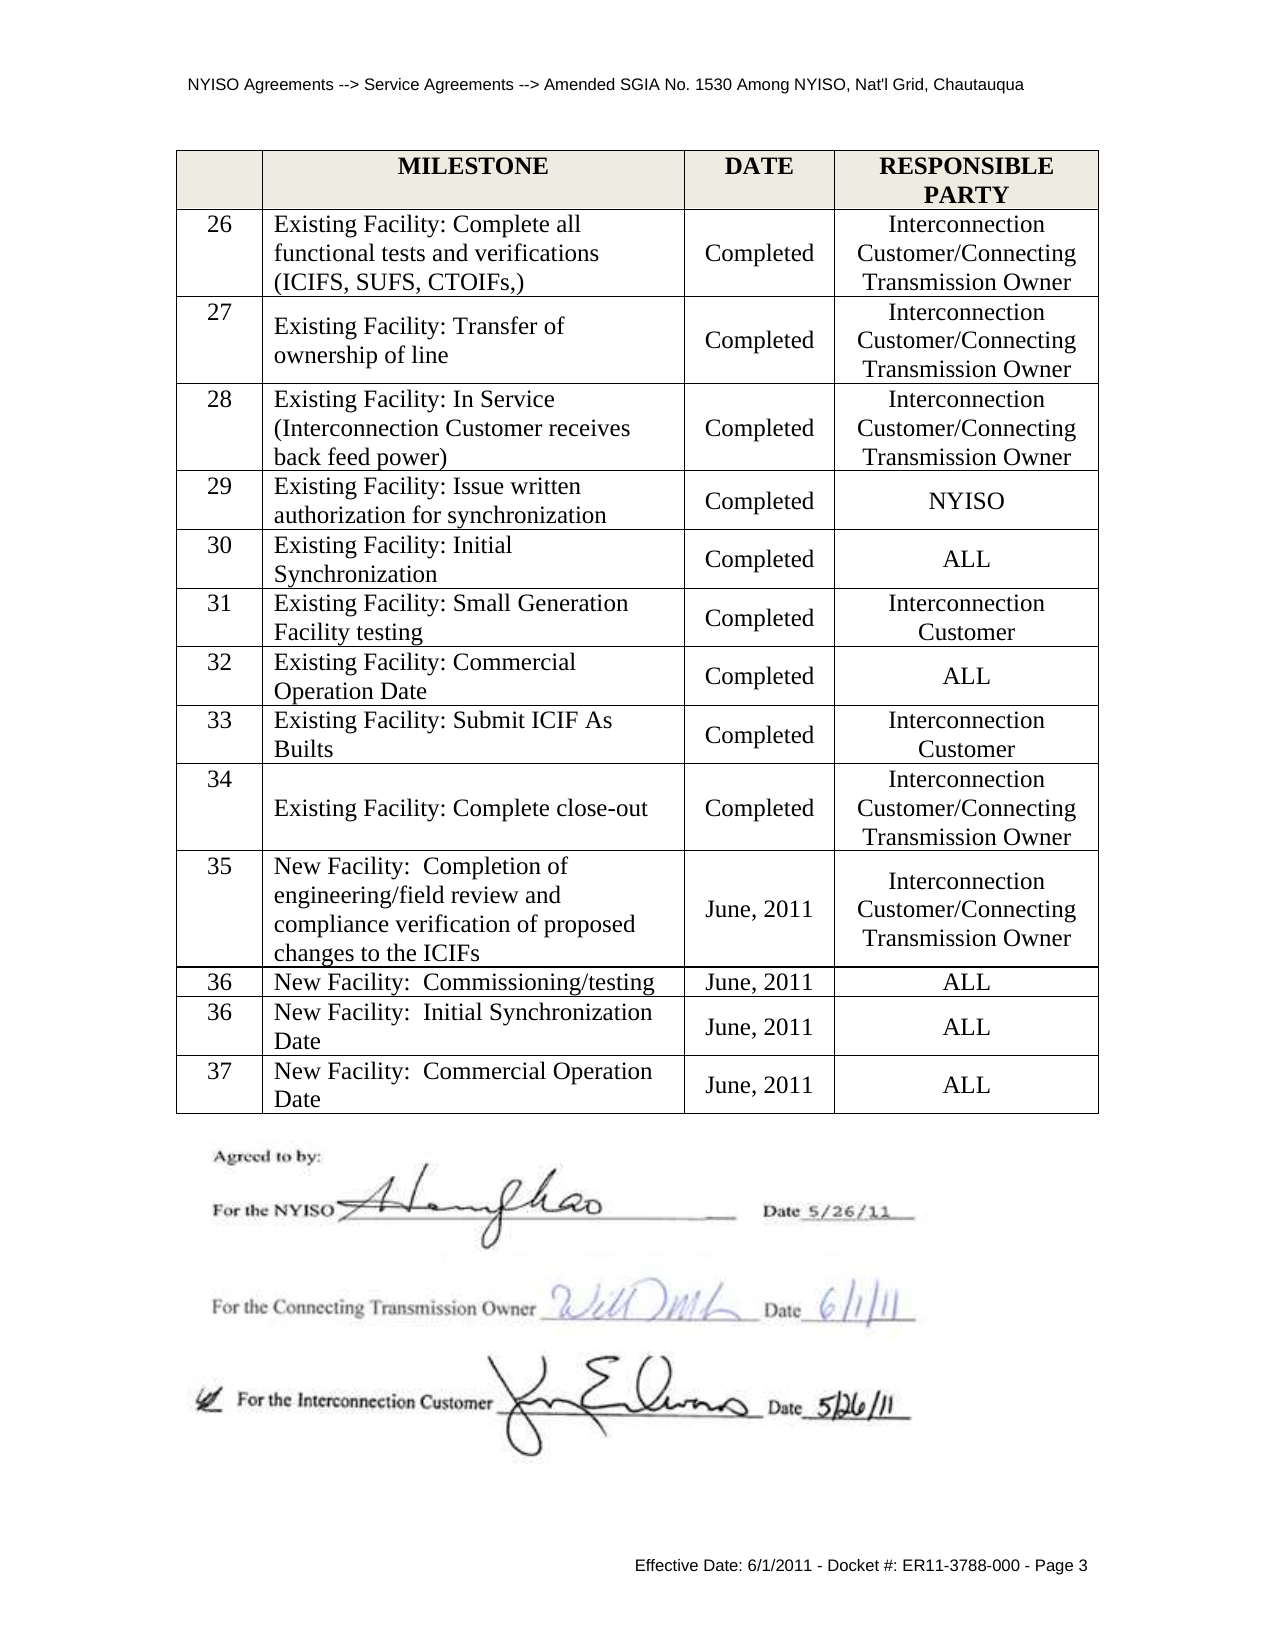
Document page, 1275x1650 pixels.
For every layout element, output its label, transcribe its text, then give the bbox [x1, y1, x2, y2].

table_cell Completed [685, 589, 834, 646]
table_cell Existing Facility: Small Generation Facility testing [263, 589, 684, 646]
table_cell Existing Facility: Issue written authorization for synchronization [263, 471, 684, 529]
table_cell Completed [685, 530, 834, 587]
table_cell 37 [177, 1056, 262, 1113]
table_cell Completed [685, 764, 834, 850]
table_cell Completed [685, 297, 834, 383]
table_cell Completed [685, 384, 834, 470]
table_cell New Facility: Commissioning/testing [263, 968, 684, 996]
table_cell Interconnection Customer [835, 706, 1098, 763]
table_cell June, 2011 [685, 851, 834, 966]
table_cell Completed [685, 471, 834, 529]
table_cell Existing Facility: Complete all functional tests and verifications (ICIFS, SUFS, CTOIFs,) [263, 210, 684, 296]
table_header MILESTONE [263, 151, 684, 208]
table_cell Interconnection Customer/Connecting Transmission Owner [835, 764, 1098, 850]
table_cell June, 2011 [685, 1056, 834, 1113]
table_cell 34 [177, 764, 262, 850]
table_cell Interconnection Customer/Connecting Transmission Owner [835, 384, 1098, 470]
table_cell 30 [177, 530, 262, 587]
table_cell Completed [685, 210, 834, 296]
table_cell Existing Facility: Complete close-out [263, 764, 684, 850]
table_cell 28 [177, 384, 262, 470]
table_cell Existing Facility: Submit ICIF As Builts [263, 706, 684, 763]
table_cell 33 [177, 706, 262, 763]
table_cell Interconnection Customer/Connecting Transmission Owner [835, 297, 1098, 383]
table_cell Completed [685, 706, 834, 763]
table_cell 36 [177, 997, 262, 1055]
table_cell ALL [835, 997, 1098, 1055]
table_cell Existing Facility: Commercial Operation Date [263, 647, 684, 704]
table_cell 27 [177, 297, 262, 383]
table_cell New Facility: Completion of engineering/field review and compliance verification of proposed changes to the ICIFs [263, 851, 684, 966]
table_cell June, 2011 [685, 968, 834, 996]
table_cell Existing Facility: Transfer of ownership of line [263, 297, 684, 383]
table_cell Completed [685, 647, 834, 704]
table_cell 26 [177, 210, 262, 296]
picture [187, 1139, 936, 1464]
table_cell Existing Facility: In Service (Interconnection Customer receives back feed power) [263, 384, 684, 470]
table_cell New Facility: Initial Synchronization Date [263, 997, 684, 1055]
table_cell ALL [835, 968, 1098, 996]
table_header [177, 151, 262, 208]
table_cell NYISO [835, 471, 1098, 529]
table_cell ALL [835, 1056, 1098, 1113]
table_cell Interconnection Customer/Connecting Transmission Owner [835, 851, 1098, 966]
table_cell 31 [177, 589, 262, 646]
table_cell 36 [177, 968, 262, 996]
table_cell Existing Facility: Initial Synchronization [263, 530, 684, 587]
table_cell ALL [835, 530, 1098, 587]
table_cell Interconnection Customer/Connecting Transmission Owner [835, 210, 1098, 296]
table_cell 32 [177, 647, 262, 704]
table_cell 29 [177, 471, 262, 529]
table_cell New Facility: Commercial Operation Date [263, 1056, 684, 1113]
table_header DATE [685, 151, 834, 208]
table_cell Interconnection Customer [835, 589, 1098, 646]
table_header RESPONSIBLE PARTY [835, 151, 1098, 208]
table_cell June, 2011 [685, 997, 834, 1055]
table_cell ALL [835, 647, 1098, 704]
table_cell 35 [177, 851, 262, 966]
